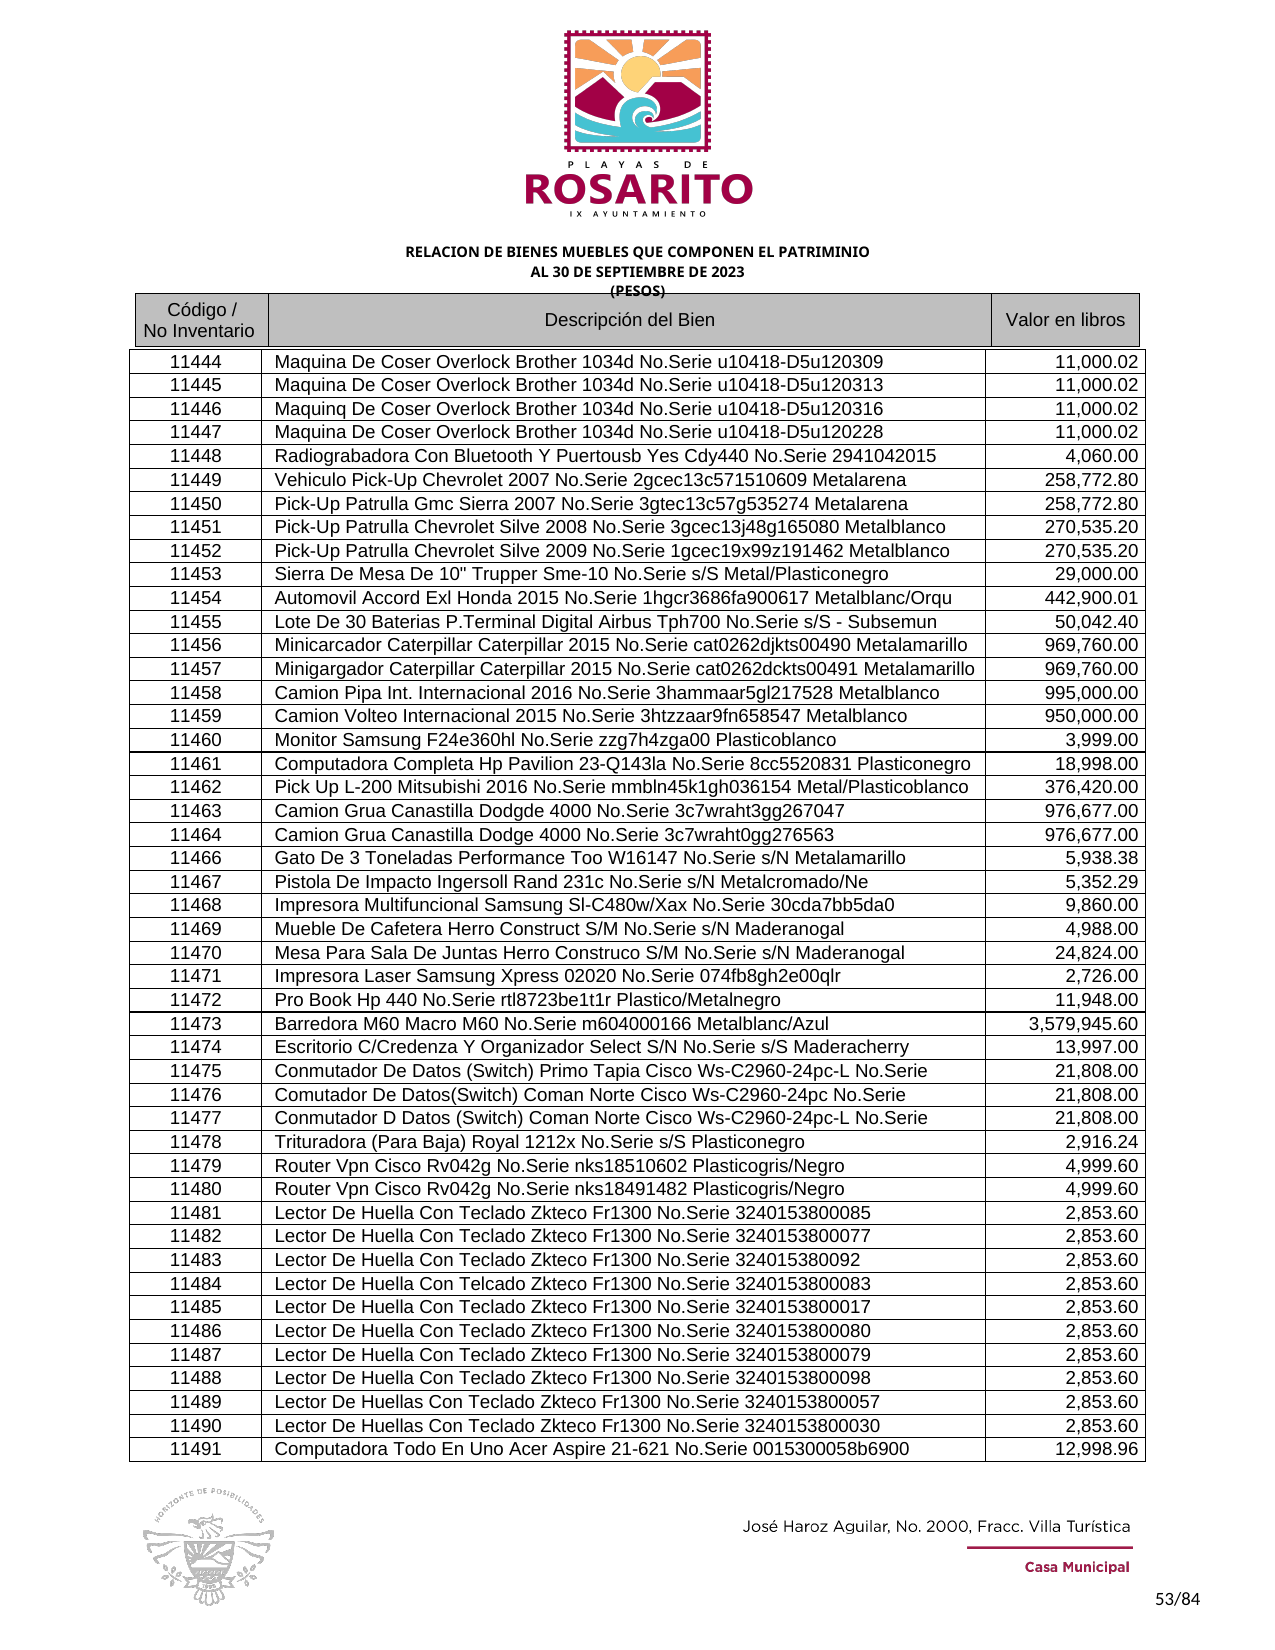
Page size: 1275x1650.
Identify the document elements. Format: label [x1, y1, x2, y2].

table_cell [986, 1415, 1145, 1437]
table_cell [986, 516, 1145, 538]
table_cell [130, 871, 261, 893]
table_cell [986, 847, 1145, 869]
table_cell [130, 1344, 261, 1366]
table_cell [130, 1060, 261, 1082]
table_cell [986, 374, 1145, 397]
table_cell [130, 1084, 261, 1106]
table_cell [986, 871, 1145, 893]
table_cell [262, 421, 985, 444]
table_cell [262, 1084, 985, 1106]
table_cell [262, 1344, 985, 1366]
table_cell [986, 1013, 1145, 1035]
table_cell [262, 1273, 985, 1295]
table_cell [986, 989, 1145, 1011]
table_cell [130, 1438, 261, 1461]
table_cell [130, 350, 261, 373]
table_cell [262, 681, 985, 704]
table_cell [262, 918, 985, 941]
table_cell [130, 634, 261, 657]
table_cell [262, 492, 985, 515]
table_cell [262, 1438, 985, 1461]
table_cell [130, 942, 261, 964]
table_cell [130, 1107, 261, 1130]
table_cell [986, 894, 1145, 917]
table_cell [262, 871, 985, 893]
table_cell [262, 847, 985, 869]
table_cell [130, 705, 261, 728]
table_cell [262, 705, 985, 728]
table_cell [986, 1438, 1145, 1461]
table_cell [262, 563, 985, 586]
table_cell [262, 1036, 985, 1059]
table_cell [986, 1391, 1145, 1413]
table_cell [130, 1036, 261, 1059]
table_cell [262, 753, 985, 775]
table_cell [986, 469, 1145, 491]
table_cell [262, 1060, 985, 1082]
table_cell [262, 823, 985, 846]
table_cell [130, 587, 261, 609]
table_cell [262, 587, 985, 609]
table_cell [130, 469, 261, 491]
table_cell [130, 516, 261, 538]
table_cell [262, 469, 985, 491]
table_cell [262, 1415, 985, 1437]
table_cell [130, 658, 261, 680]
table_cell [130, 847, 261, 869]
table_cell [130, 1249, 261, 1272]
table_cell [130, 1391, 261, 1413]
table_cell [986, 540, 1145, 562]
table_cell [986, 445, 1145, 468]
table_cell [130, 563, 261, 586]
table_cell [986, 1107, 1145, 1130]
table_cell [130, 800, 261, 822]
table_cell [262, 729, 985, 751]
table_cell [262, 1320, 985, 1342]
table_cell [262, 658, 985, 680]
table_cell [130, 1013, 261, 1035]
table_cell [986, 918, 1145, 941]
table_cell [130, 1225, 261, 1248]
picture [510, 7, 764, 219]
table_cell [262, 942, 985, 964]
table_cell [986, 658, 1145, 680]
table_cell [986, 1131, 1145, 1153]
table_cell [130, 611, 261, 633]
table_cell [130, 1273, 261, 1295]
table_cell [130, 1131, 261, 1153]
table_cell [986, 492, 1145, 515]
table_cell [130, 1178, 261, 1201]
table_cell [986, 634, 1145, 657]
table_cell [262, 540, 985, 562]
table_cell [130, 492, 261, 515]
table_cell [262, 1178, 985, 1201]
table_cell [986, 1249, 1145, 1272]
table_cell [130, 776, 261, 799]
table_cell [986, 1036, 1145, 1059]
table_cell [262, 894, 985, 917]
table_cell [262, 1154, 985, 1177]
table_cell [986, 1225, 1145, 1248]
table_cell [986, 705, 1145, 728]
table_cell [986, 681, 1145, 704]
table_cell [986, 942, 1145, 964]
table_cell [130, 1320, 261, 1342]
picture [137, 1482, 1138, 1611]
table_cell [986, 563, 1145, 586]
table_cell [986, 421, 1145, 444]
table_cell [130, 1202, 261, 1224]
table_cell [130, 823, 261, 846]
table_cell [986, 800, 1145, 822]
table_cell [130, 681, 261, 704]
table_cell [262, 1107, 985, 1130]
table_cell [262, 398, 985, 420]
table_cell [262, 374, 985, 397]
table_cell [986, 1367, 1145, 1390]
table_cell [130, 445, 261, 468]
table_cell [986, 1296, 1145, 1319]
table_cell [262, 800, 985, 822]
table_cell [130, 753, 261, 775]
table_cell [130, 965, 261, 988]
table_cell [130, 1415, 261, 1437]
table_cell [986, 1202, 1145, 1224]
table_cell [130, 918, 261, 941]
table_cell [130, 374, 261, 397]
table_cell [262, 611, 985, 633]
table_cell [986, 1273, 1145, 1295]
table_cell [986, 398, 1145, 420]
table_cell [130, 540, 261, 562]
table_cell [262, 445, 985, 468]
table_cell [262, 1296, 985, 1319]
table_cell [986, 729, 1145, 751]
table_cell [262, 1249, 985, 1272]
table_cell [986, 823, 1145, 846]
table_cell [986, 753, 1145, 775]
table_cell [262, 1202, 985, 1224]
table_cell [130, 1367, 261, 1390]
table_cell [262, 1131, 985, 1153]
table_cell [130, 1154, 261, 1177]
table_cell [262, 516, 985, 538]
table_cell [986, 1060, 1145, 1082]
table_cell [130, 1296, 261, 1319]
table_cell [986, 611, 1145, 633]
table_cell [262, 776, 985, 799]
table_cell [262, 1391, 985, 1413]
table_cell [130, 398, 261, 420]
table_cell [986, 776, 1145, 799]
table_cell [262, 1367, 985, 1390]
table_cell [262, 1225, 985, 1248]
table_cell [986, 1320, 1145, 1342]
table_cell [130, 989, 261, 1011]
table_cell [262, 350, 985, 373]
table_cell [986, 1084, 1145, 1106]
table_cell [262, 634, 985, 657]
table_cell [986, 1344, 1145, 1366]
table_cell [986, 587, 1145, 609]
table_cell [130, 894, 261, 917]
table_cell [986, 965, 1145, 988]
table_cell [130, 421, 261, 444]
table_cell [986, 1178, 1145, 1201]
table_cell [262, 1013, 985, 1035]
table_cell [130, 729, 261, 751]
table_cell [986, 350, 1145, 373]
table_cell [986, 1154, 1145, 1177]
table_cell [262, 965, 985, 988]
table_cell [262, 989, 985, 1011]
